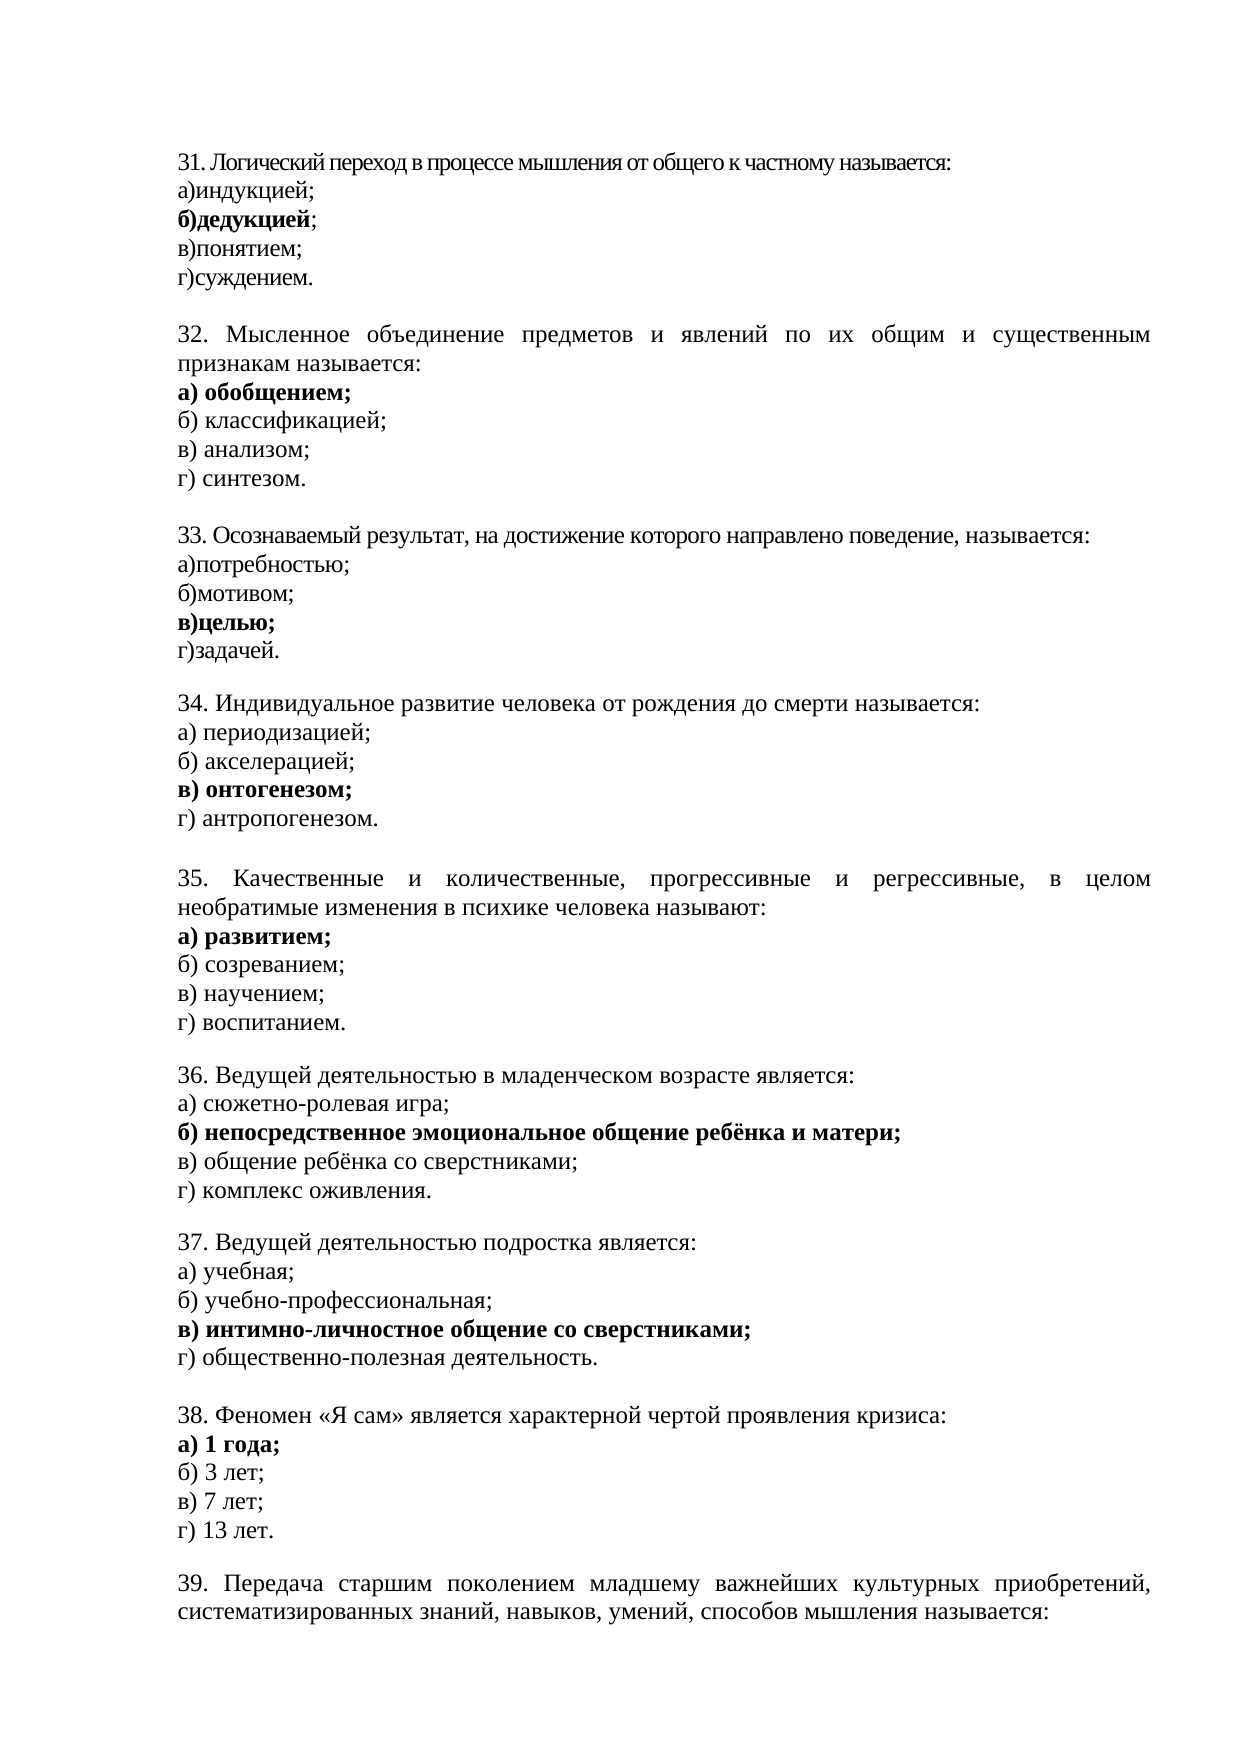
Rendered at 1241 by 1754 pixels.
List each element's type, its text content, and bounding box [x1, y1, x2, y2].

text в) анализом; [177, 434, 1152, 463]
text г) общественно-полезная деятельность. [177, 1342, 1152, 1371]
text г)задачей. [177, 636, 1152, 664]
text б) 3 лет; [177, 1457, 1152, 1486]
text б) непосредственное эмоциональное общение ребёнка и матери; [177, 1117, 1152, 1146]
text а) сюжетно-ролевая игра; [177, 1088, 1152, 1117]
text а) учебная; [177, 1256, 1152, 1285]
text а) периодизацией; [177, 717, 1152, 746]
text в) онтогенезом; [177, 774, 1152, 803]
text в) интимно-личностное общение со сверстниками; [177, 1314, 1152, 1342]
text 36. Ведущей деятельностью в младенческом возрасте является: [177, 1060, 1152, 1088]
text а) 1 года; [177, 1429, 1152, 1457]
text б) созреванием; [177, 949, 1152, 978]
text 38. Феномен «Я сам» является характерной чертой проявления кризиса: [177, 1400, 1152, 1429]
text г) комплекс оживления. [177, 1175, 1152, 1203]
text 35. Качественные и количественные, прогрессивные и регрессивные, в целом необратимые изменения в психике человека называют: [177, 863, 1152, 921]
text а) обобщением; [177, 377, 1152, 406]
text в) научением; [177, 978, 1152, 1007]
text в)целью; [177, 607, 1152, 636]
text в) 7 лет; [177, 1486, 1152, 1515]
text 33. Осознаваемый результат, на достижение которого направлено поведение, называется: [177, 521, 1152, 549]
text г)суждением. [177, 262, 1152, 291]
text 31. Логический переход в процессе мышления от общего к частному называется: [177, 147, 1152, 176]
text г) антропогенезом. [177, 803, 1152, 832]
text б) учебно-профессиональная; [177, 1285, 1152, 1314]
text 34. Индивидуальное развитие человека от рождения до смерти называется: [177, 688, 1152, 717]
text б)мотивом; [177, 578, 1152, 607]
text б) классификацией; [177, 406, 1152, 434]
text 39. Передача старшим поколением младшему важнейших культурных приобретений, систематизированных знаний, навыков, умений, способов мышления называется: [177, 1568, 1152, 1625]
text б) акселерацией; [177, 746, 1152, 774]
text в) общение ребёнка со сверстниками; [177, 1146, 1152, 1175]
text а)потребностью; [177, 549, 1152, 578]
text в)понятием; [177, 233, 1152, 262]
text 32. Мысленное объединение предметов и явлений по их общим и существенным признакам называется: [177, 319, 1152, 377]
text г) синтезом. [177, 463, 1152, 492]
text а) развитием; [177, 921, 1152, 949]
text 37. Ведущей деятельностью подростка является: [177, 1227, 1152, 1256]
text г) 13 лет. [177, 1515, 1152, 1544]
text а)индукцией; [177, 176, 1152, 204]
text б)дедукцией; [177, 204, 1152, 233]
text г) воспитанием. [177, 1007, 1152, 1036]
